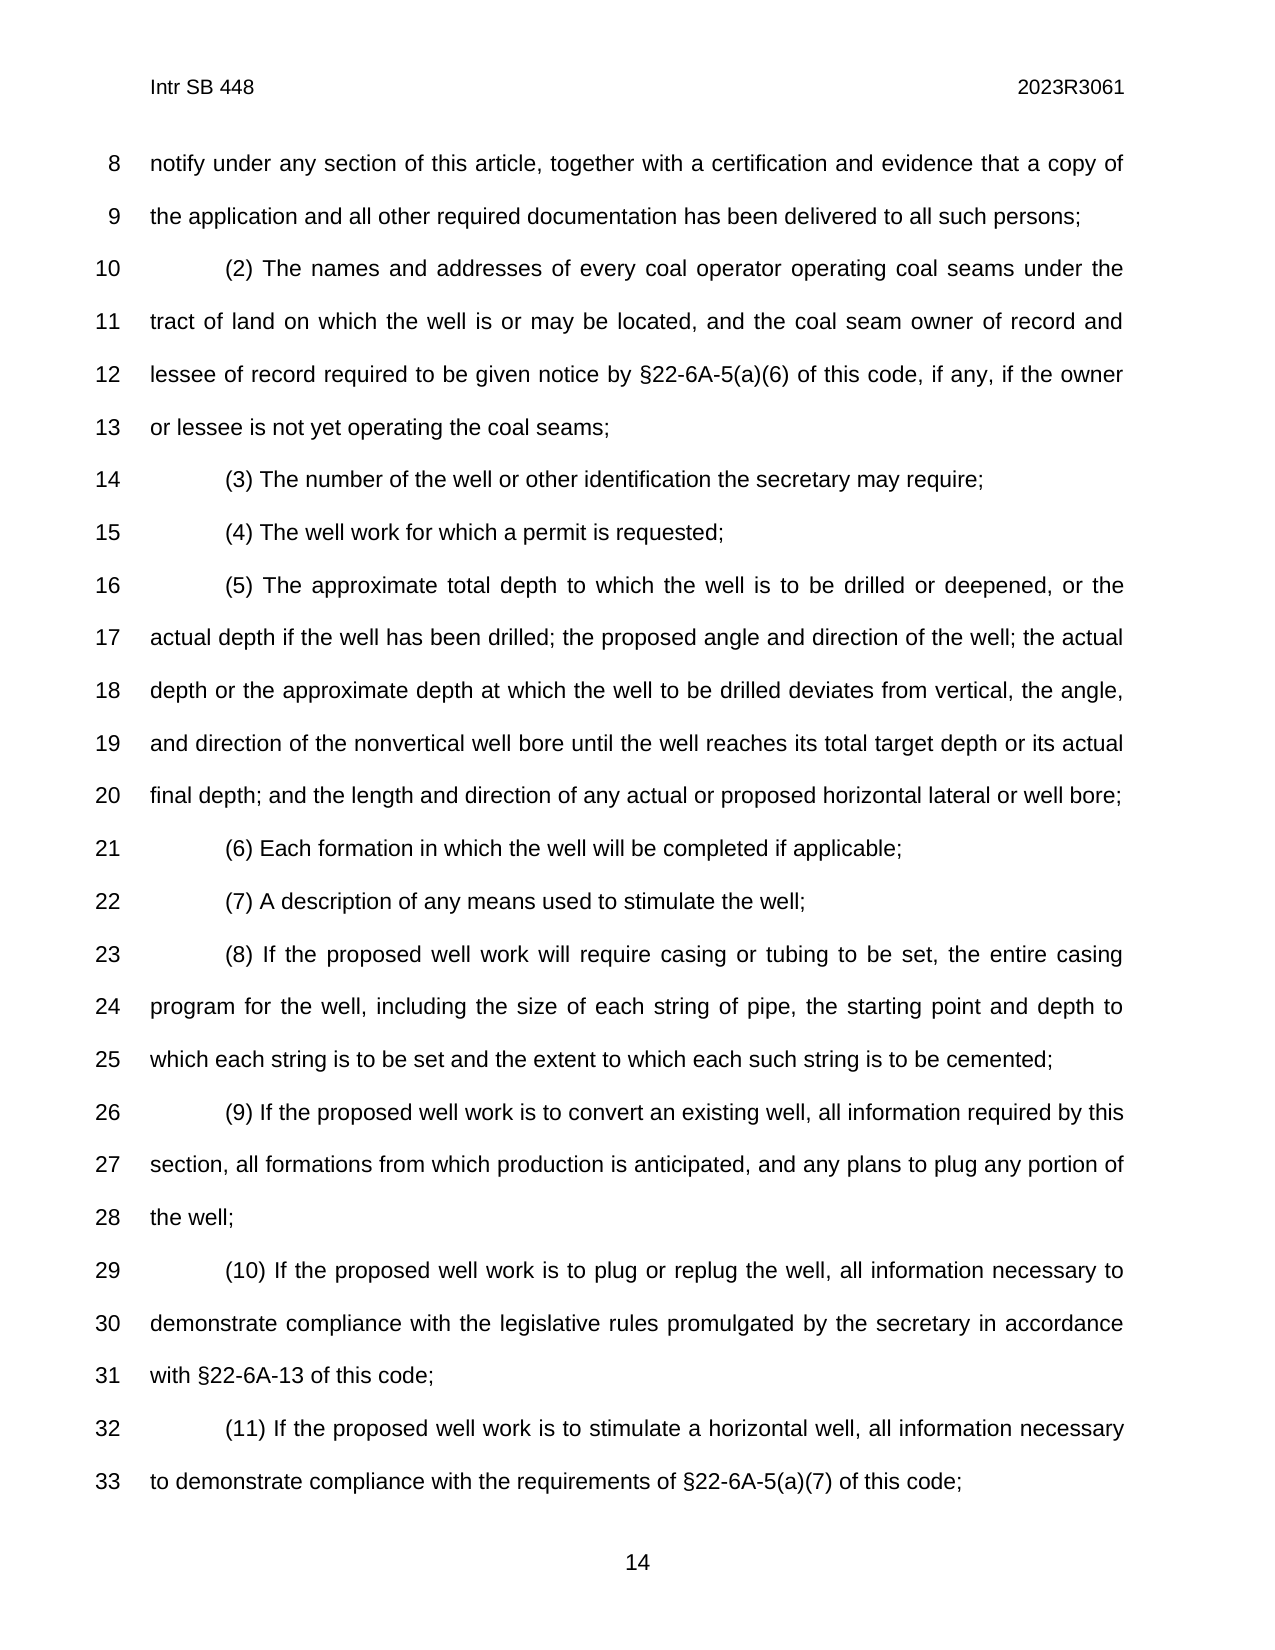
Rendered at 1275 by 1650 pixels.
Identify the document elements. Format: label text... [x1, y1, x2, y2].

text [150, 150, 1125, 229]
text (8) If the proposed well work will require casing or tubing to be set, the entire casing program for the well, including the size of each string of pipe, the starting point and depth to which each string is to be set and the extent to which each such string is to be cemented; [150, 941, 1125, 1072]
text (5) The approximate total depth to which the well is to be drilled or deepened, or the actual depth if the well has been drilled; the proposed angle and direction of the well; the actual depth or the approximate depth at which the well to be drilled deviates from vertical, the angle, and direction of the nonvertical well bore until the well reaches its total target depth or its actual final depth; and the length and direction of any actual or proposed horizontal lateral or well bore; [150, 572, 1125, 809]
text (9) If the proposed well work is to convert an existing well, all information required by this section, all formations from which production is anticipated, and any plans to plug any portion of the well; [150, 1099, 1125, 1231]
text (7) A description of any means used to stimulate the well; [150, 888, 1125, 914]
text (2) The names and addresses of every coal operator operating coal seams under the tract of land on which the well is or may be located, and the coal seam owner of record and lessee of record required to be given notice by §22-6A-5(a)(6) of this code, if any, if the owner or lessee is not yet operating the coal seams; [150, 255, 1125, 440]
text (3) The number of the well or other identification the secretary may require; [150, 466, 1125, 493]
text (6) Each formation in which the well will be completed if applicable; [150, 835, 1125, 862]
text (4) The well work for which a permit is requested; [150, 519, 1125, 545]
text (11) If the proposed well work is to stimulate a horizontal well, all information necessary to demonstrate compliance with the requirements of §22-6A-5(a)(7) of this code; [150, 1415, 1125, 1494]
text (10) If the proposed well work is to plug or replug the well, all information necessary to demonstrate compliance with the legislative rules promulgated by the secretary in accordance with §22-6A-13 of this code; [150, 1257, 1125, 1389]
